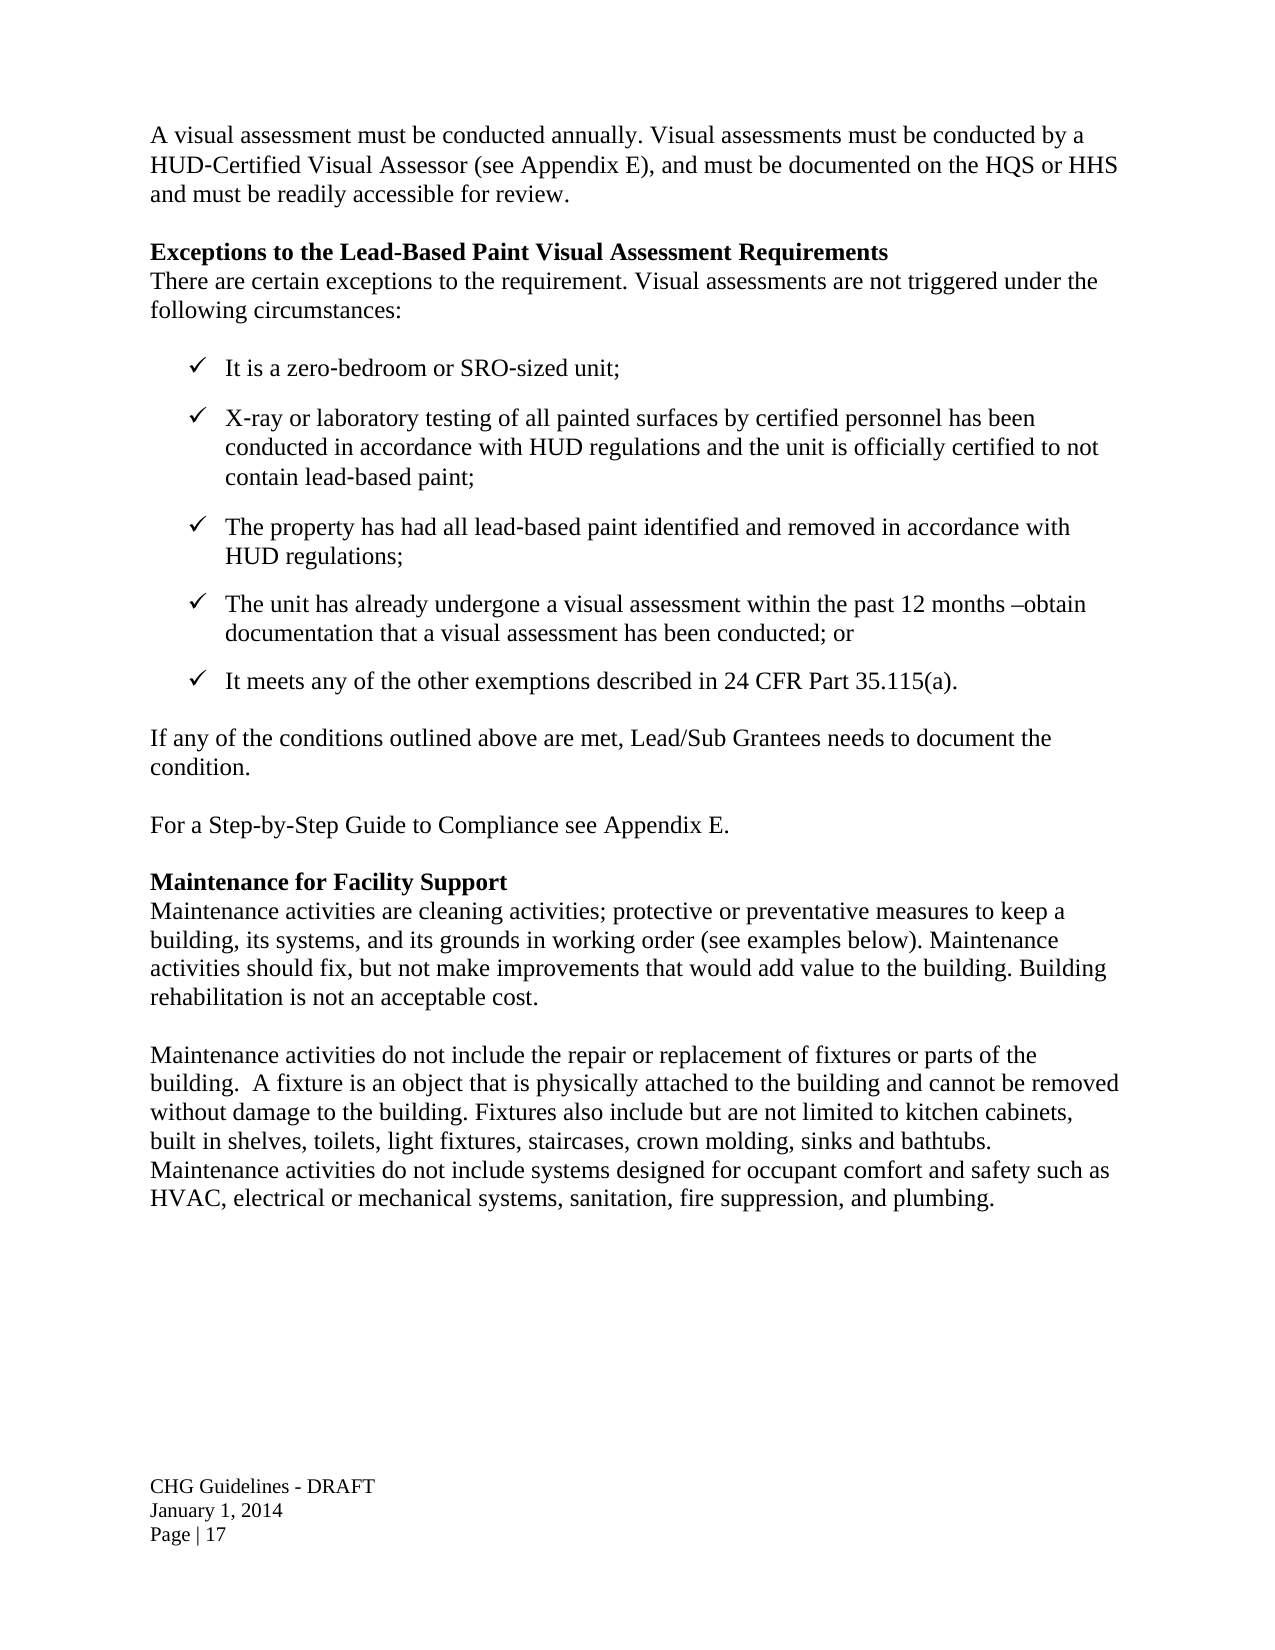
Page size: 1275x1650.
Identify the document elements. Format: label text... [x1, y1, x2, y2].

text Exceptions to the Lead-Based Paint Visual Assessment Requirements [150, 237, 1125, 266]
text If any of the conditions outlined above are met, Lead/Sub Grantees needs to document the condition. [150, 723, 1125, 781]
list The unit has already undergone a visual assessment within the past 12 months –obtain documentation that a visual assessment has been conducted; or [187, 589, 1125, 647]
text For a Step-by-Step Guide to Compliance see Appendix E. [150, 810, 1125, 838]
text There are certain exceptions to the requirement. Visual assessments are not triggered under the following circumstances: [150, 266, 1125, 323]
list It meets any of the other exemptions described in 24 CFR Part 35.115(a). [187, 666, 1125, 695]
list The property has had all lead‐based paint identified and removed in accordance with HUD regulations; [187, 511, 1125, 570]
text Maintenance activities do not include the repair or replacement of fixtures or parts of the building. A fixture is an object that is physically attached to the building and cannot be removed without damage to the building. Fixtures also include but are not limited to kitchen cabinets, built in shelves, toilets, light fixtures, staircases, crown molding, sinks and bathtubs. Maintenance activities do not include systems designed for occupant comfort and safety such as HVAC, electrical or mechanical systems, sanitation, fire suppression, and plumbing. [150, 1040, 1125, 1212]
text Maintenance for Facility Support [150, 867, 1125, 896]
list X‐ray or laboratory testing of all painted surfaces by certified personnel has been conducted in accordance with HUD regulations and the unit is officially certified to not contain lead‐based paint; [187, 402, 1125, 492]
list It is a zero‐bedroom or SRO‐sized unit; [187, 352, 1125, 383]
text A visual assessment must be conducted annually. Visual assessments must be conducted by a HUD‐Certified Visual Assessor (see Appendix E), and must be documented on the HQS or HHS and must be readily accessible for review. [150, 120, 1125, 208]
text Maintenance activities are cleaning activities; protective or preventative measures to keep a building, its systems, and its grounds in working order (see examples below). Maintenance activities should fix, but not make improvements that would add value to the building. Building rehabilitation is not an acceptable cost. [150, 896, 1125, 1011]
